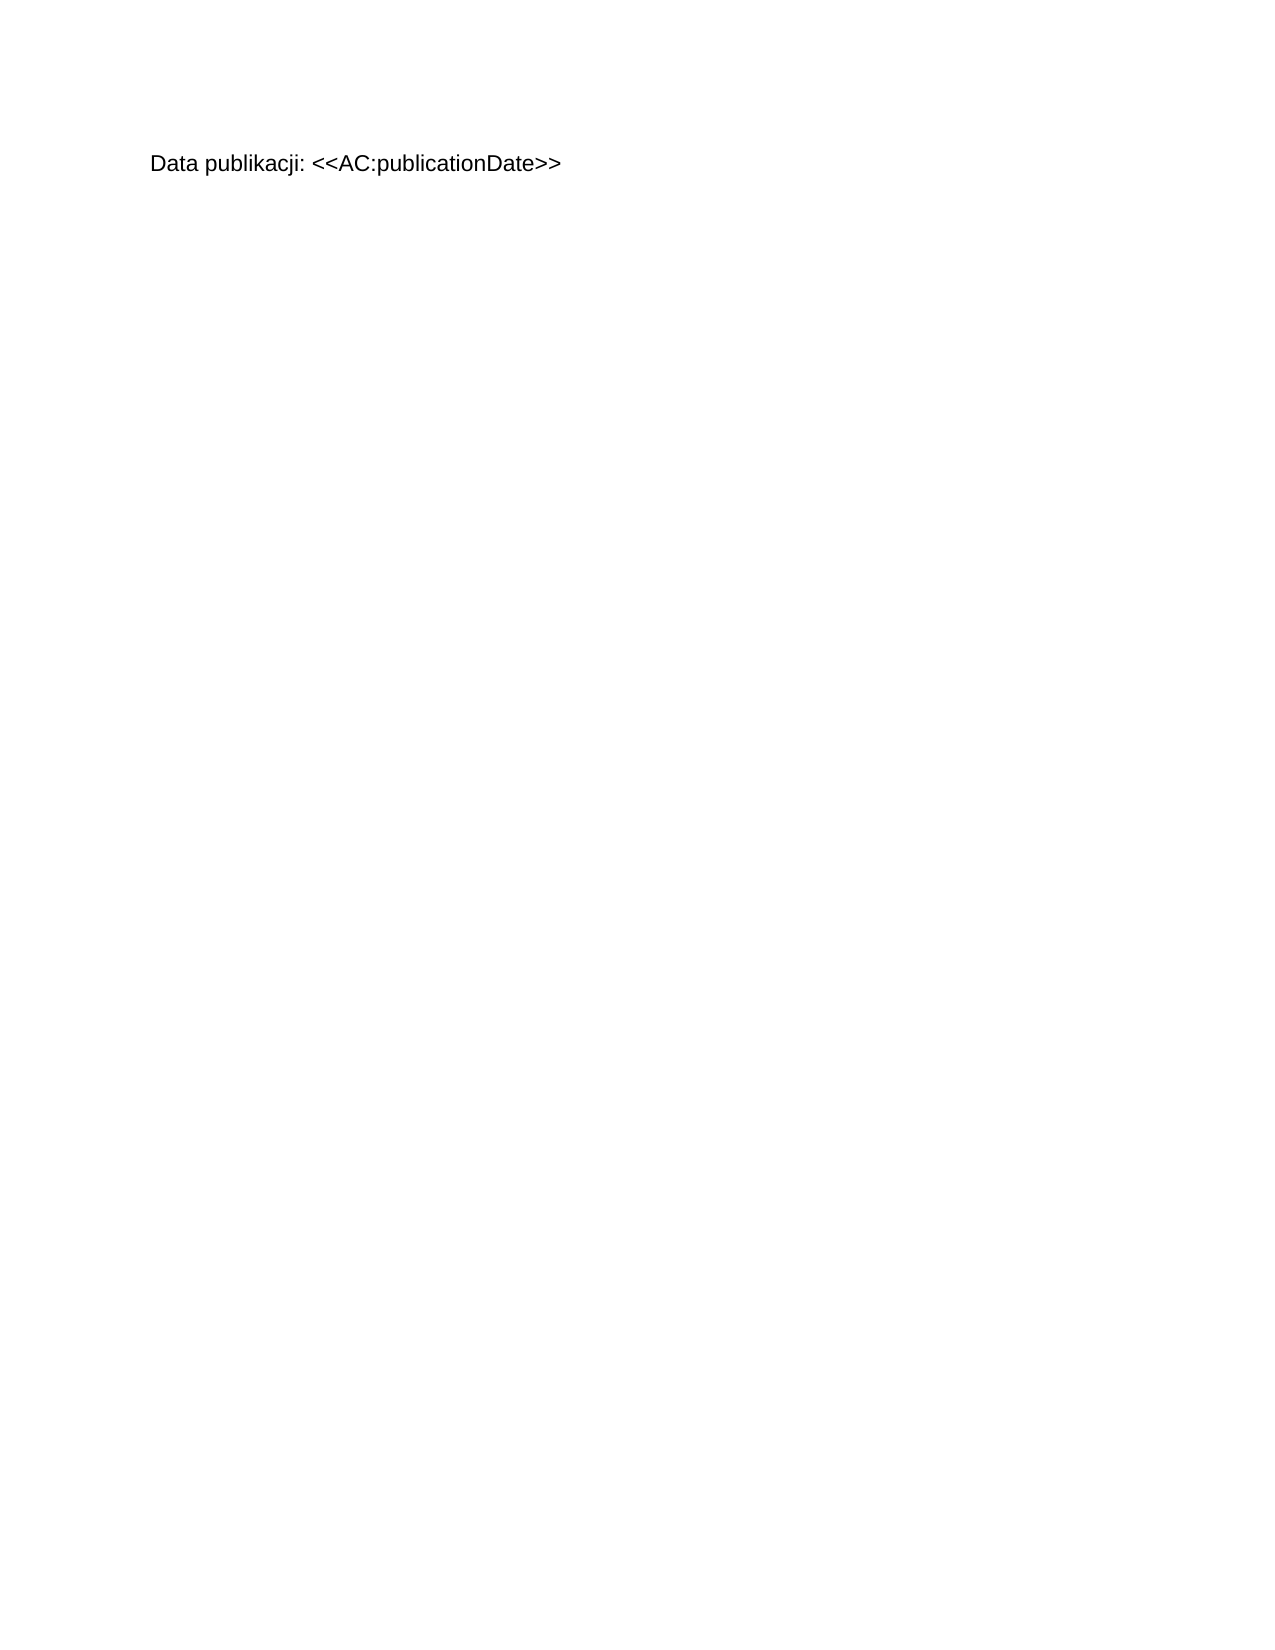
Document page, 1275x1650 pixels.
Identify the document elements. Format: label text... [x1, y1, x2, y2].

text Data publikacji: <<AC:publicationDate>> [150, 150, 1125, 176]
